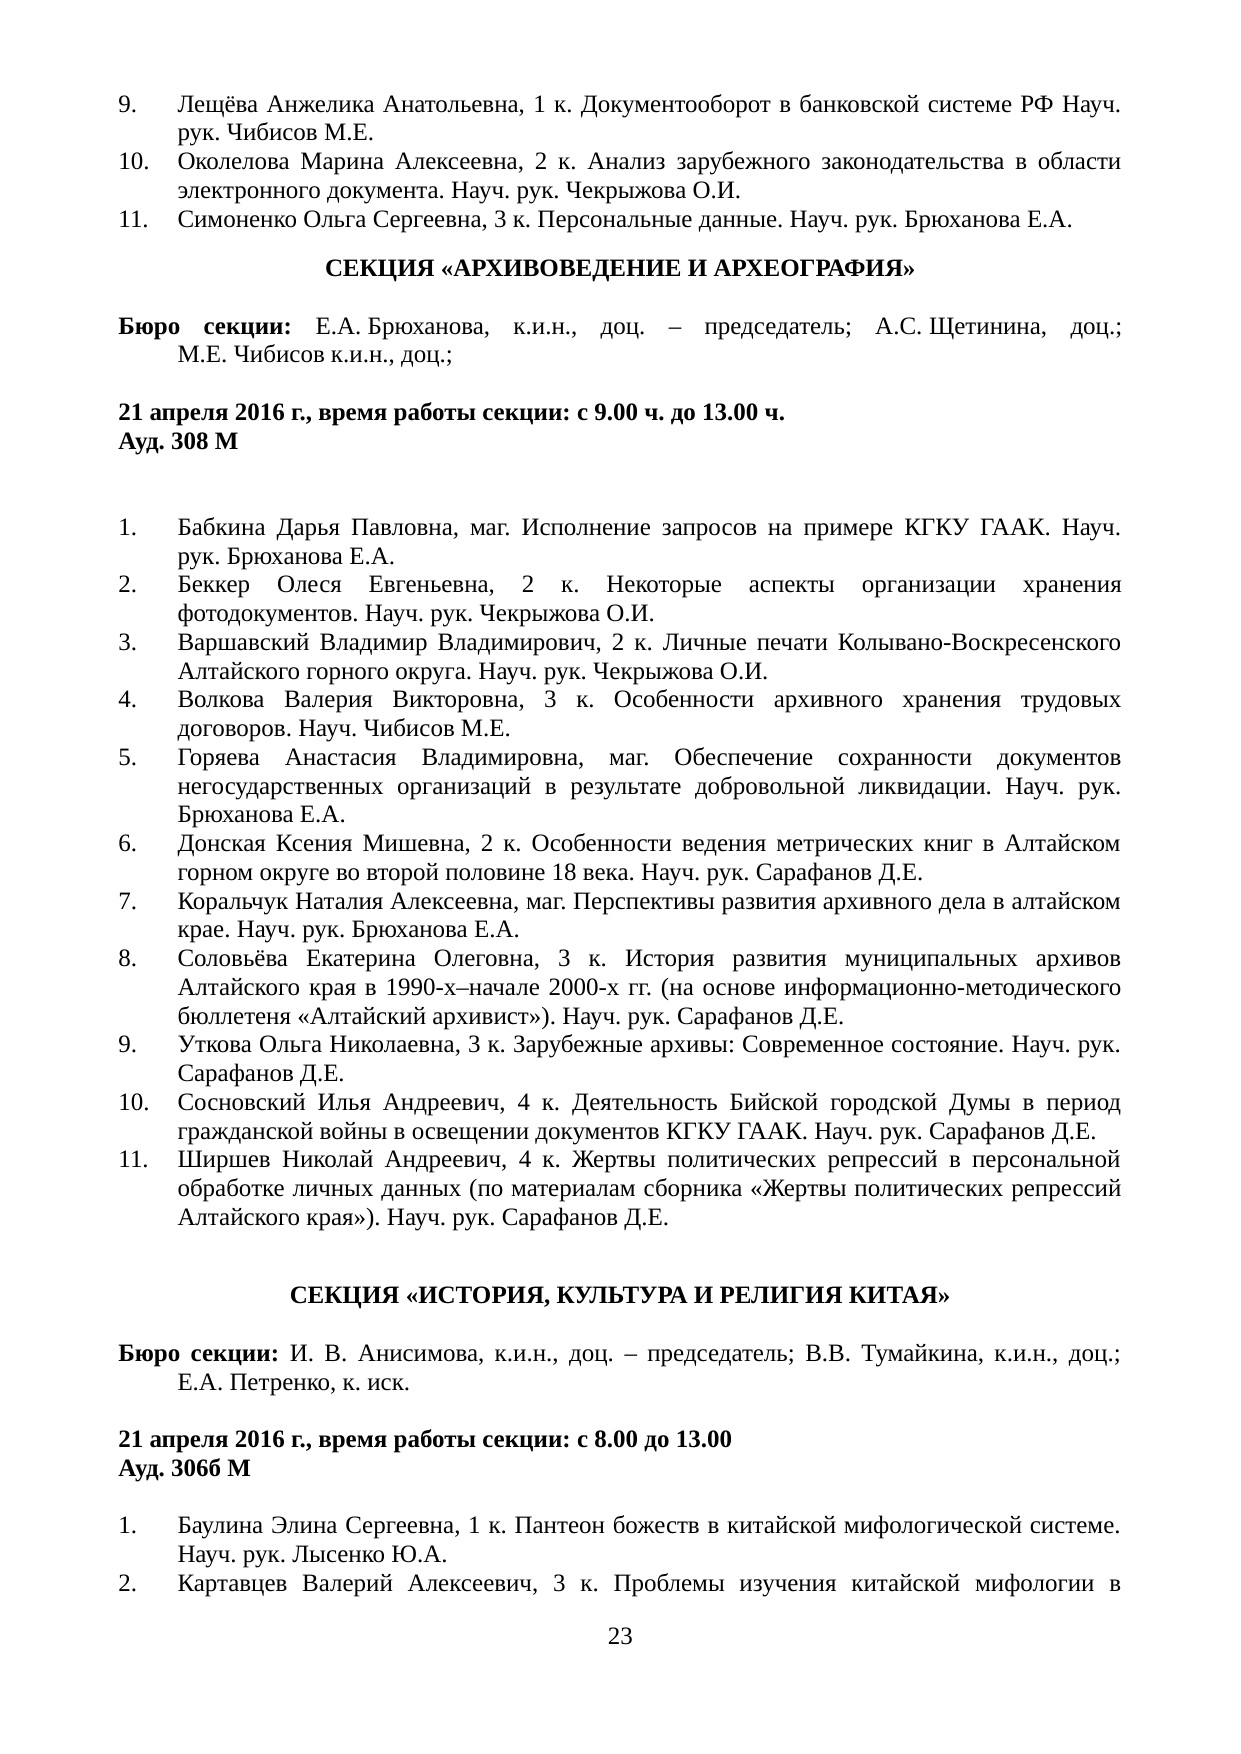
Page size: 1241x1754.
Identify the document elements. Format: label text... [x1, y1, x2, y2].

text 21 апреля 2016 г., время работы секции: с 8.00 до 13.00 [118, 1424, 1122, 1453]
text СЕКЦИЯ «АРХИВОВЕДЕНИЕ И АРХЕОГРАФИЯ» [118, 253, 1122, 282]
list Беккер Олеся Евгеньевна, 2 к. Некоторые аспекты организации хранения фотодокументов. Науч. рук. Чекрыжова О.И. [118, 569, 1122, 627]
list Донская Ксения Мишевна, 2 к. Особенности ведения метрических книг в Алтайском горном округе во второй половине 18 века. Науч. рук. Сарафанов Д.Е. [118, 828, 1122, 886]
list Соловьёва Екатерина Олеговна, 3 к. История развития муниципальных архивов Алтайского края в 1990-х–начале 2000-х гг. (на основе информационно-методического бюллетеня «Алтайский архивист»). Науч. рук. Сарафанов Д.Е. [118, 943, 1122, 1029]
list Околелова Марина Алексеевна, 2 к. Анализ зарубежного законодательства в области электронного документа. Науч. рук. Чекрыжова О.И. [118, 146, 1122, 204]
list Лещёва Анжелика Анатольевна, 1 к. Документооборот в банковской системе РФ Науч. рук. Чибисов М.Е. [118, 89, 1122, 146]
list Ширшев Николай Андреевич, 4 к. Жертвы политических репрессий в персональной обработке личных данных (по материалам сборника «Жертвы политических репрессий Алтайского края»). Науч. рук. Сарафанов Д.Е. [118, 1144, 1122, 1231]
list Сосновский Илья Андреевич, 4 к. Деятельность Бийской городской Думы в период гражданской войны в освещении документов КГКУ ГААК. Науч. рук. Сарафанов Д.Е. [118, 1087, 1122, 1144]
list Волкова Валерия Викторовна, 3 к. Особенности архивного хранения трудовых договоров. Науч. Чибисов М.Е. [118, 684, 1122, 742]
text Ауд. 306б М [118, 1453, 1122, 1482]
list Баулина Элина Сергеевна, 1 к. Пантеон божеств в китайской мифологической системе. Науч. рук. Лысенко Ю.А. [118, 1510, 1122, 1568]
list Симоненко Ольга Сергеевна, 3 к. Персональные данные. Науч. рук. Брюханова Е.А. [118, 204, 1122, 232]
text 21 апреля 2016 г., время работы секции: с 9.00 ч. до 13.00 ч. [118, 397, 1122, 426]
text СЕКЦИЯ «ИСТОРИЯ, КУЛЬТУРА И РЕЛИГИЯ КИТАЯ» [118, 1280, 1122, 1309]
list Уткова Ольга Николаевна, 3 к. Зарубежные архивы: Современное состояние. Науч. рук. Сарафанов Д.Е. [118, 1029, 1122, 1087]
list Горяева Анастасия Владимировна, маг. Обеспечение сохранности документов негосударственных организаций в результате добровольной ликвидации. Науч. рук. Брюханова Е.А. [118, 742, 1122, 828]
text Бюро секции: И. В. Анисимова, к.и.н., доц. – председатель; В.В. Тумайкина, к.и.н., доц.; Е.А. Петренко, к. иск. [118, 1338, 1122, 1395]
text Ауд. 308 М [118, 426, 1122, 454]
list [118, 1568, 1122, 1597]
list Бабкина Дарья Павловна, маг. Исполнение запросов на примере КГКУ ГААК. Науч. рук. Брюханова Е.А. [118, 512, 1122, 569]
list Коральчук Наталия Алексеевна, маг. Перспективы развития архивного дела в алтайском крае. Науч. рук. Брюханова Е.А. [118, 886, 1122, 943]
list Варшавский Владимир Владимирович, 2 к. Личные печати Колывано-Воскресенского Алтайского горного округа. Науч. рук. Чекрыжова О.И. [118, 627, 1122, 684]
text Бюро секции: Е.А. Брюханова, к.и.н., доц. – председатель; А.С. Щетинина, доц.; М.Е. Чибисов к.и.н., доц.; [118, 311, 1122, 368]
